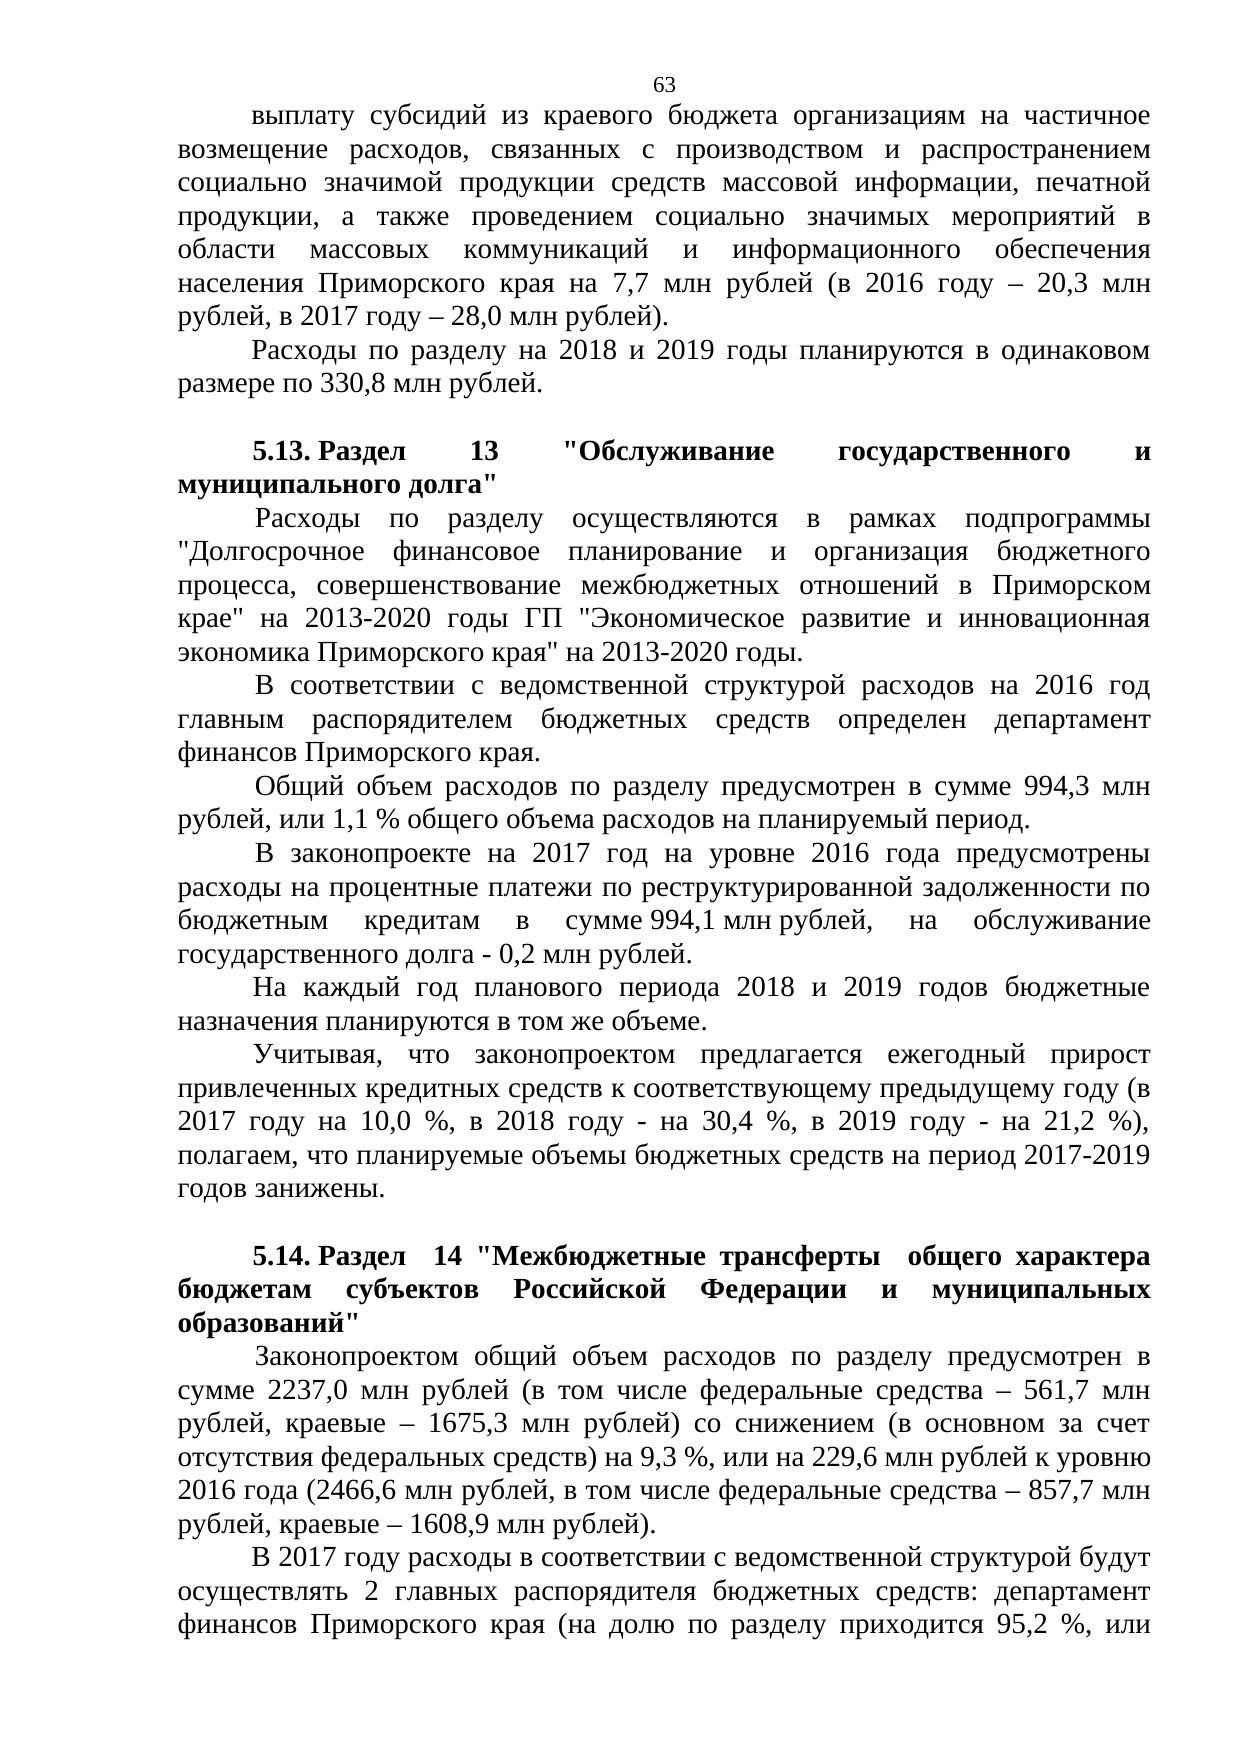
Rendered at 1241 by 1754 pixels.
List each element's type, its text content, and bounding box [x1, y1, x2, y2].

text выплату субсидий из краевого бюджета организациям на частичное возмещение расходов, связанных с производством и распространением социально значимой продукции средств массовой информации, печатной продукции, а также проведением социально значимых мероприятий в области массовых коммуникаций и информационного обеспечения населения Приморского края на 7,7 млн рублей (в 2016 году – 20,3 млн рублей, в 2017 году – 28,0 млн рублей). [177, 97, 1152, 332]
text Расходы по разделу осуществляются в рамках подпрограммы "Долгосрочное финансовое планирование и организация бюджетного процесса, совершенствование межбюджетных отношений в Приморском крае" на 2013-2020 годы ГП "Экономическое развитие и инновационная экономика Приморского края" на 2013-2020 годы. [177, 500, 1152, 667]
text Законопроектом общий объем расходов по разделу предусмотрен в сумме 2237,0 млн рублей (в том числе федеральные средства – 561,7 млн рублей, краевые – 1675,3 млн рублей) со снижением (в основном за счет отсутствия федеральных средств) на 9,3 %, или на 229,6 млн рублей к уровню 2016 года (2466,6 млн рублей, в том числе федеральные средства – 857,7 млн рублей, краевые – 1608,9 млн рублей). [177, 1338, 1152, 1539]
text 5.13. Раздел 13 "Обслуживание государственного и муниципального долга" [177, 433, 1152, 500]
text Учитывая, что законопроектом предлагается ежегодный прирост привлеченных кредитных средств к соответствующему предыдущему году (в 2017 году на 10,0 %, в 2018 году - на 30,4 %, в 2019 году - на 21,2 %), полагаем, что планируемые объемы бюджетных средств на период 2017-2019 годов занижены. [177, 1036, 1152, 1204]
text Расходы по разделу на 2018 и 2019 годы планируются в одинаковом размере по 330,8 млн рублей. [177, 332, 1152, 399]
text В законопроекте на 2017 год на уровне 2016 года предусмотрены расходы на процентные платежи по реструктурированной задолженности по бюджетным кредитам в сумме 994,1 млн рублей, на обслуживание государственного долга - 0,2 млн рублей. [177, 835, 1152, 969]
text 5.14. Раздел 14 "Межбюджетные трансферты общего характера бюджетам субъектов Российской Федерации и муниципальных образований" [177, 1238, 1152, 1338]
text На каждый год планового периода 2018 и 2019 годов бюджетные назначения планируются в том же объеме. [177, 969, 1152, 1036]
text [177, 1539, 1152, 1640]
text В соответствии с ведомственной структурой расходов на 2016 год главным распорядителем бюджетных средств определен департамент финансов Приморского края. [177, 667, 1152, 768]
text Общий объем расходов по разделу предусмотрен в сумме 994,3 млн рублей, или 1,1 % общего объема расходов на планируемый период. [177, 768, 1152, 835]
